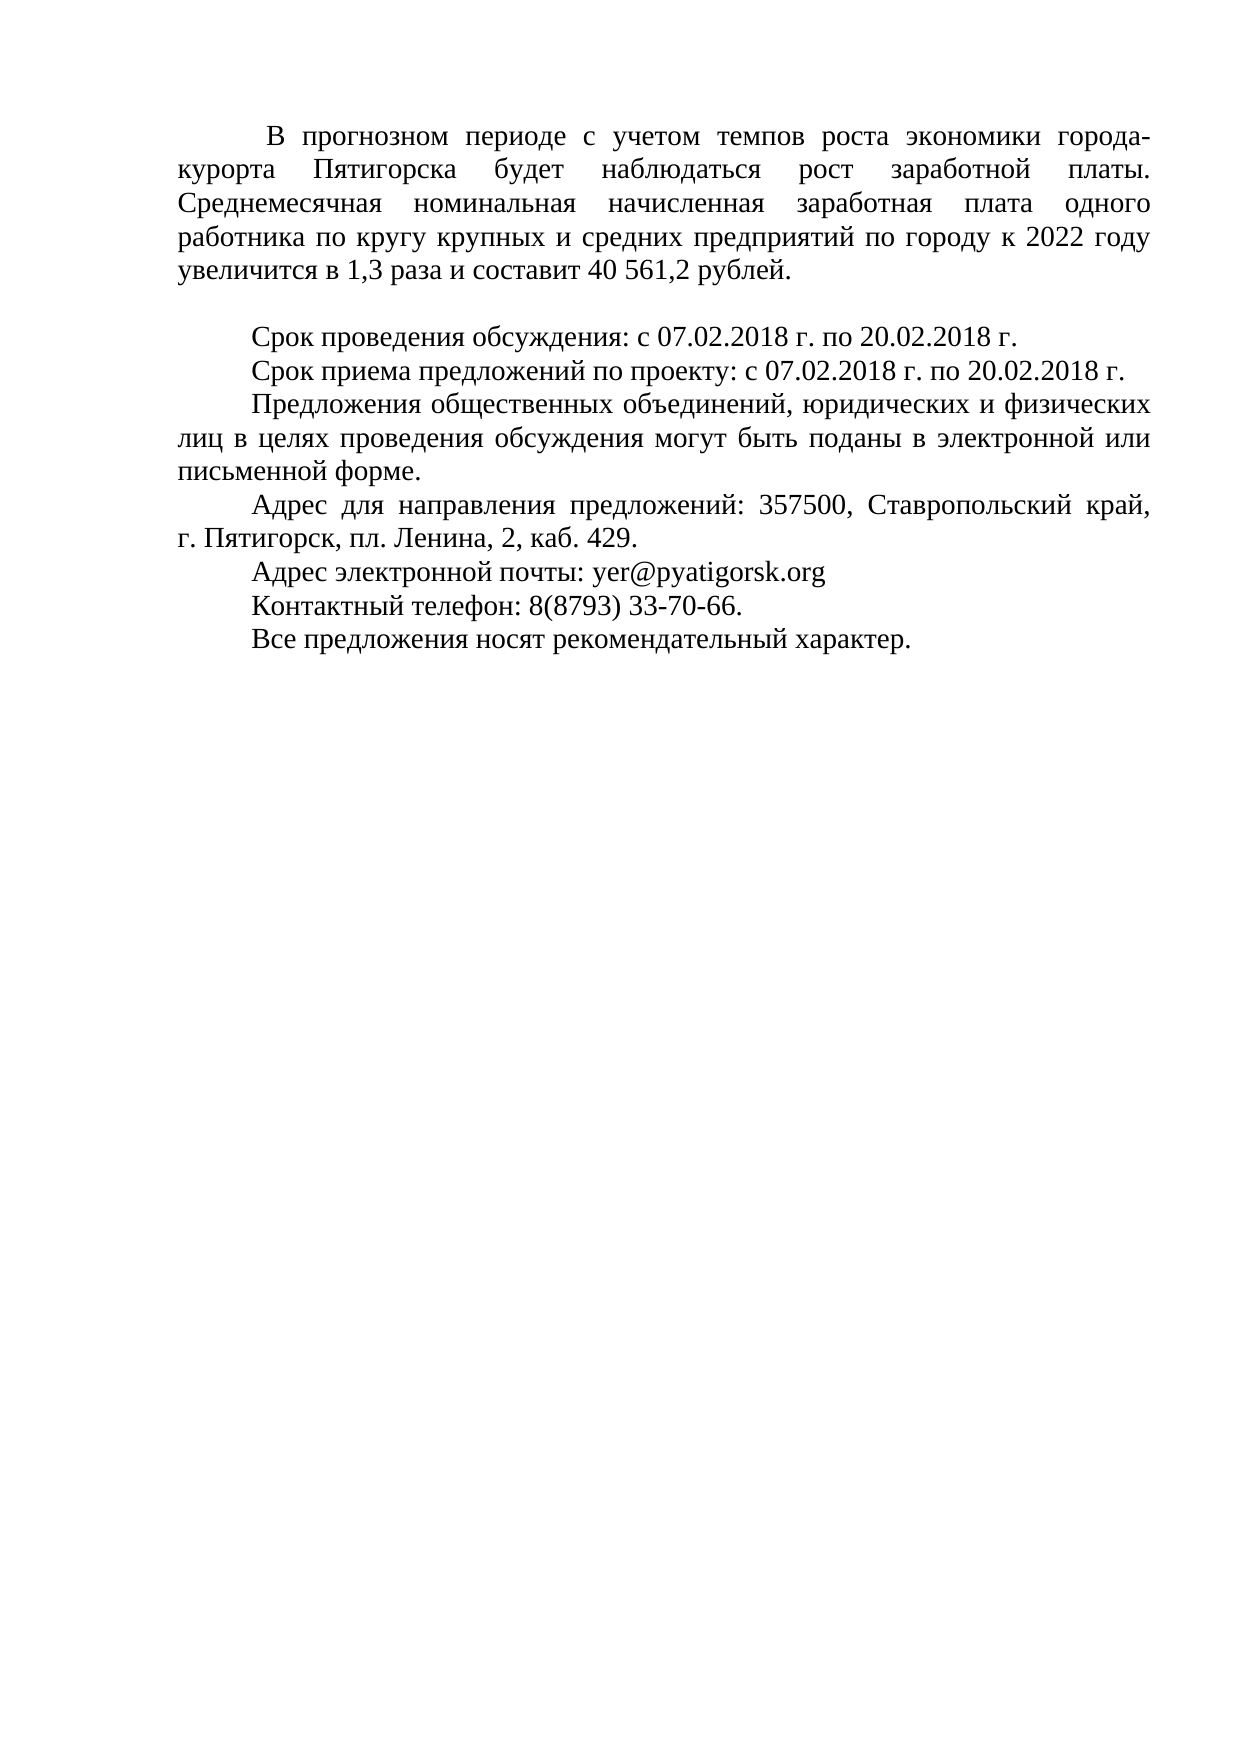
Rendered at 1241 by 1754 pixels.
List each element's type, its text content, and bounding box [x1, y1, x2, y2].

text Срок проведения обсуждения: с 07.02.2018 г. по 20.02.2018 г. [177, 319, 1152, 353]
text Контактный телефон: 8(8793) 33-70-66. [177, 588, 1152, 621]
text Предложения общественных объединений, юридических и физических лиц в целях проведения обсуждения могут быть поданы в электронной или письменной форме. [177, 386, 1152, 487]
text В прогнозном периоде с учетом темпов роста экономики города-курорта Пятигорска будет наблюдаться рост заработной платы. Среднемесячная номинальная начисленная заработная плата одного работника по кругу крупных и средних предприятий по городу к 2022 году увеличится в 1,3 раза и составит 40 561,2 рублей. [177, 118, 1152, 286]
text Срок приема предложений по проекту: с 07.02.2018 г. по 20.02.2018 г. [177, 353, 1152, 386]
text Все предложения носят рекомендательный характер. [177, 621, 1152, 655]
text Адрес электронной почты: yer@pyatigorsk.org [177, 554, 1152, 588]
text Адрес для направления предложений: 357500, Ставропольский край, г. Пятигорск, пл. Ленина, 2, каб. 429. [177, 487, 1152, 554]
